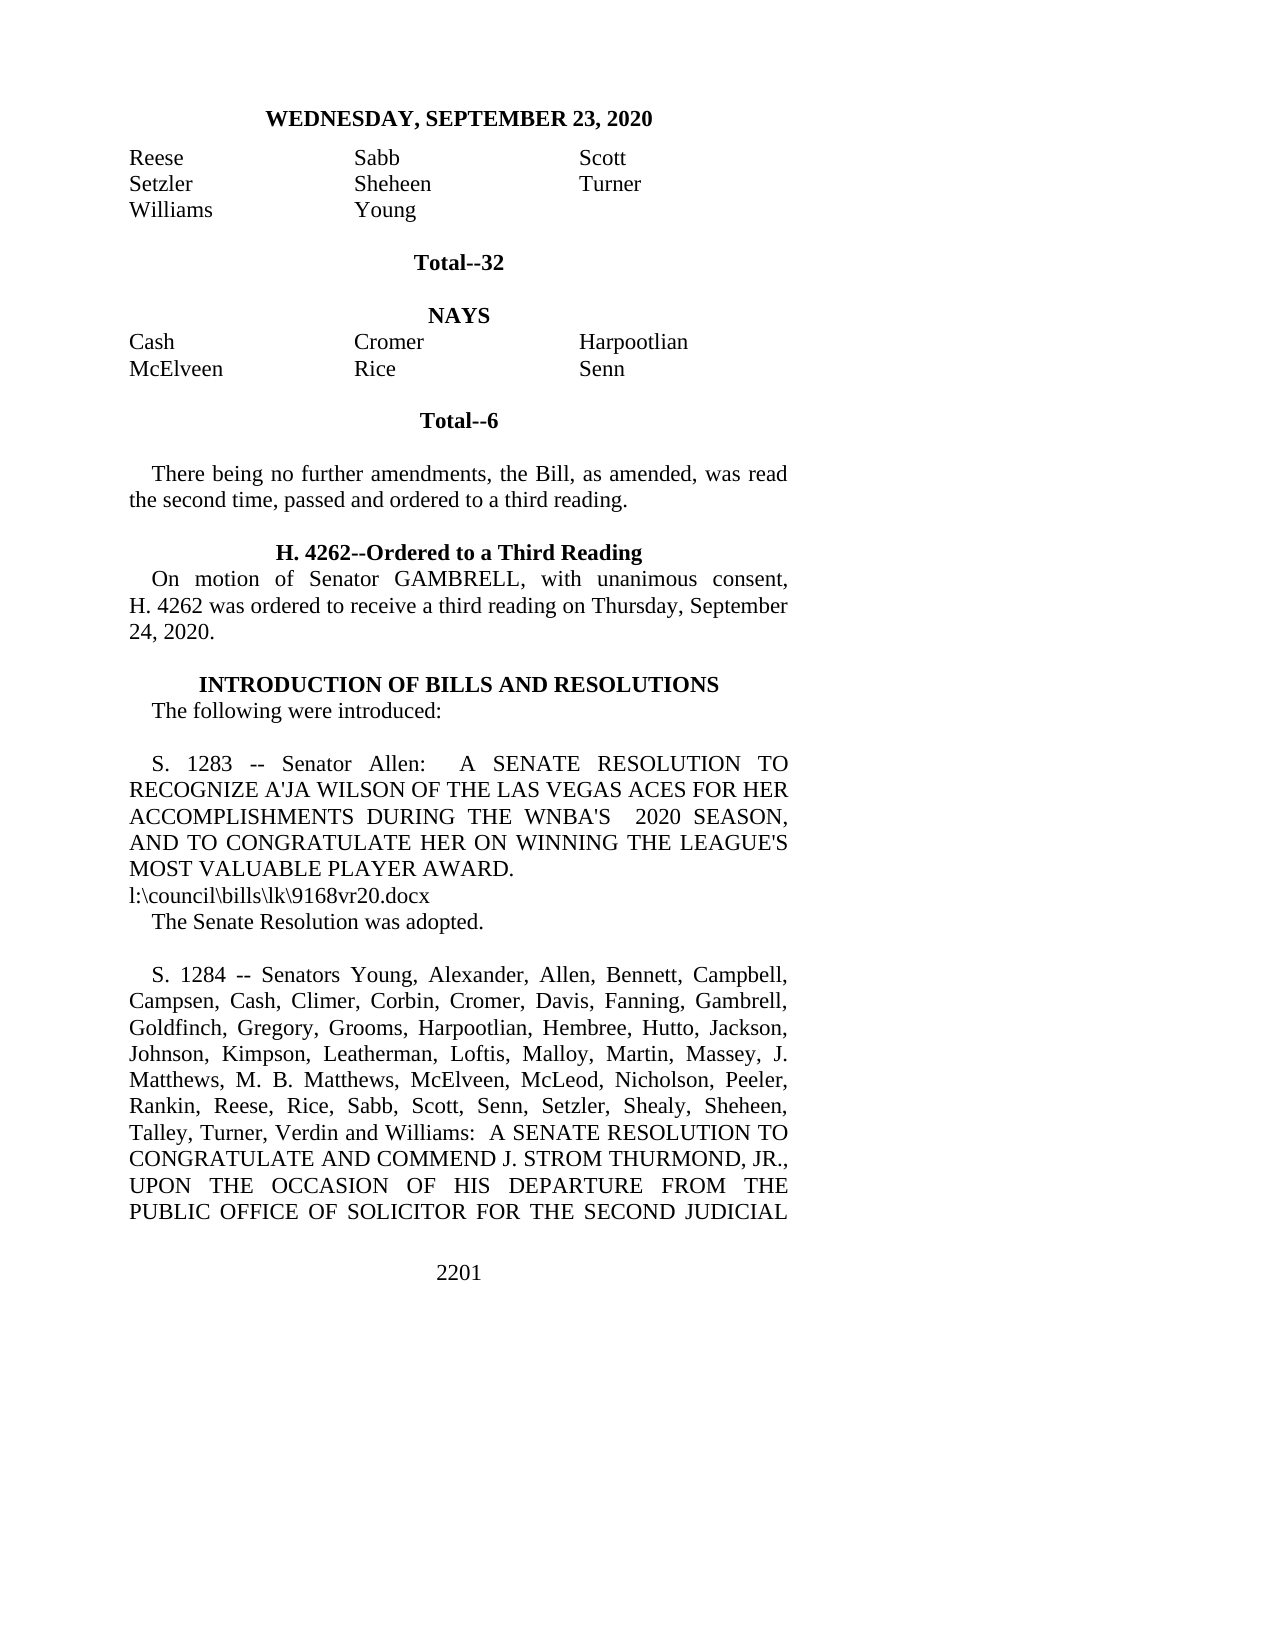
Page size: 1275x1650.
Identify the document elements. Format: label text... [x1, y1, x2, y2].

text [129, 961, 789, 1224]
text McElveen Rice Senn [129, 355, 789, 381]
text Reese Sabb Scott [129, 144, 789, 170]
text The following were introduced: [129, 697, 789, 724]
text Williams Young [129, 197, 789, 223]
text Cash Cromer Harpootlian [129, 328, 789, 355]
text S. 1283 -- Senator Allen: A SENATE RESOLUTION TO RECOGNIZE A'JA WILSON OF THE LAS VEGAS ACES FOR HER ACCOMPLISHMENTS DURING THE WNBA'S 2020 SEASON, AND TO CONGRATULATE HER ON WINNING THE LEAGUE'S MOST VALUABLE PLAYER AWARD. [129, 750, 789, 882]
text l:\council\bills\lk\9168vr20.docx [129, 882, 789, 908]
text Total--32 [129, 249, 789, 276]
text Setzler Sheheen Turner [129, 170, 789, 197]
text On motion of Senator GAMBRELL, with unanimous consent, H. 4262 was ordered to receive a third reading on Thursday, September 24, 2020. [129, 566, 789, 644]
text Total--6 [129, 407, 789, 434]
text INTRODUCTION OF BILLS AND RESOLUTIONS [129, 671, 789, 697]
text There being no further amendments, the Bill, as amended, was read the second time, passed and ordered to a third reading. [129, 460, 789, 513]
text NAYS [129, 302, 789, 328]
text H. 4262--Ordered to a Third Reading [129, 539, 789, 566]
text The Senate Resolution was adopted. [129, 908, 789, 934]
